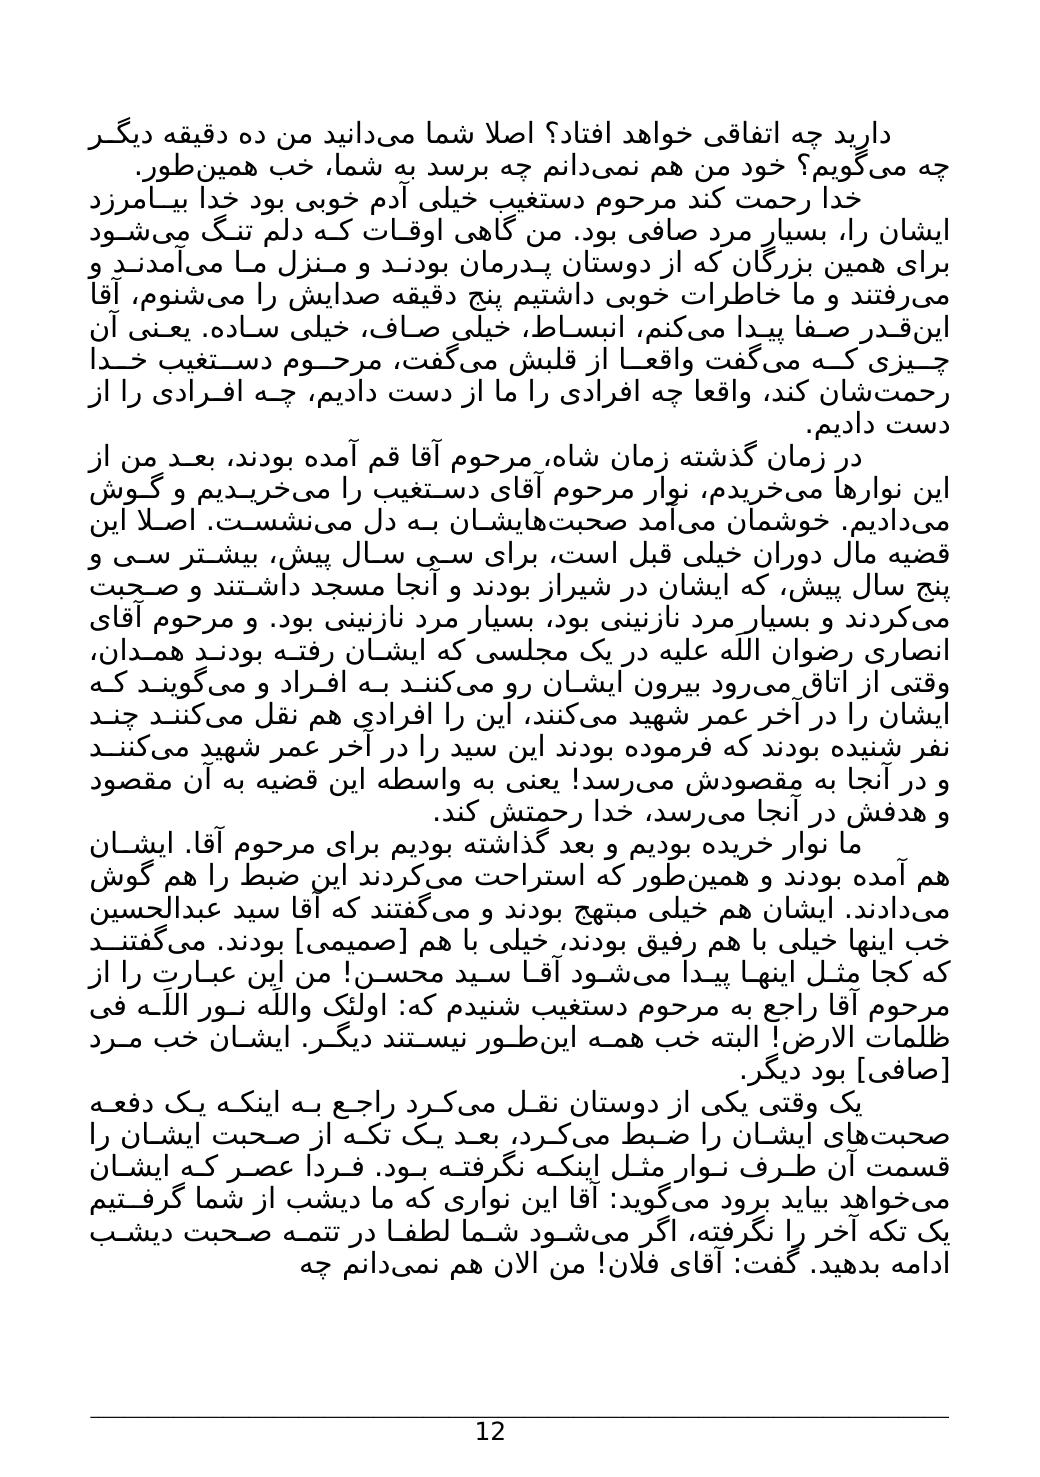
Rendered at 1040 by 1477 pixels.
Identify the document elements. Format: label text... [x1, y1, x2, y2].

text دارید چه اتفاقی خواهد افتاد؟ اصلا شما می‌دانید من ده دقیقه دیگر چه می‌گویم؟ خود من هم نمی‌دانم چه برسد به شما، خب همین‌طور. [89, 118, 951, 183]
text خدا رحمت کند مرحوم دستغیب خیلی آدم خوبی بود خدا بیامرزد ایشان را، بسیار مرد صافی بود. من گاهی اوقات که دلم تنگ می‌شود برای همین بزرگان که از دوستان پدرمان بودند و منزل ما می‌آمدند و می‌رفتند و ما خاطرات خوبی داشتیم پنج دقیقه صدایش را می‌شنوم، آقا این‌قدر صفا پیدا می‌کنم، انبساط، خیلی صاف، خیلی ساده. یعنی آن چیزی که می‌گفت واقعا از قلبش می‌گفت، مرحوم دستغیب خدا رحمت‌شان کند، واقعا چه افرادی را ما از دست دادیم، چه افرادی را از دست دادیم. [89, 183, 951, 441]
text ما نوار خریده بودیم و بعد گذاشته بودیم برای مرحوم آقا. ایشان هم آمده بودند و همین‌طور که استراحت می‌کردند این ضبط را هم گوش می‌دادند. ایشان هم خیلی مبتهج بودند و می‌گفتند که آقا سید عبدالحسین خب اینها خیلی با هم رفیق بودند، خیلی با هم [صمیمی‌] بودند. می‌گفتند که کجا مثل اینها پیدا می‌شود آقا سید محسن! من این عبارت را از مرحوم آقا راجع به مرحوم دستغیب شنیدم که: اولئک واللَه نور اللَه فی ظلمات الارض! البته خب همه این‌طور نیستند دیگر. ایشان خب مرد [صافی‌] بود دیگر. [89, 828, 951, 1086]
text یک وقتی یکی از دوستان نقل می‌کرد راجع به اینکه یک دفعه صحبت‌های ایشان را ضبط می‌کرد، بعد یک تکه از صحبت ایشان را قسمت آن طرف نوار مثل اینکه نگرفته بود. فردا عصر که ایشان می‌خواهد بیاید برود می‌گوید: آقا این نواری که ما دیشب از شما گرفتیم یک تکه آخر را نگرفته، اگر می‌شود شما لطفا در تتمه صحبت دیشب ادامه بدهید. گفت: آقای فلان! من الان هم نمی‌دانم چه‌ [89, 1086, 951, 1280]
text در زمان گذشته زمان شاه، مرحوم آقا قم آمده بودند، بعد من از این نوارها می‌خریدم، نوار مرحوم آقای دستغیب را می‌خریدیم و گوش می‌دادیم. خوشمان می‌آمد صحبت‌هایشان به دل می‌نشست. اصلا این قضیه مال دوران خیلی قبل است، برای سی سال پیش، بیشتر سی و پنج سال پیش، که ایشان در شیراز بودند و آنجا مسجد داشتند و صحبت می‌کردند و بسیار مرد نازنینی بود، بسیار مرد نازنینی بود. و مرحوم آقای انصاری رضوان اللَه علیه در یک مجلسی که ایشان رفته بودند همدان، وقتی از اتاق می‌رود بیرون ایشان رو می‌کنند به افراد و می‌گویند که ایشان را در آخر عمر شهید می‌کنند، این را افرادی هم نقل می‌کنند چند نفر شنیده بودند که فرموده بودند این سید را در آخر عمر شهید می‌کنند و در آنجا به مقصودش می‌رسد! یعنی به واسطه این قضیه به آن مقصود و هدفش در آنجا می‌رسد، خدا رحمتش کند. [89, 441, 951, 828]
